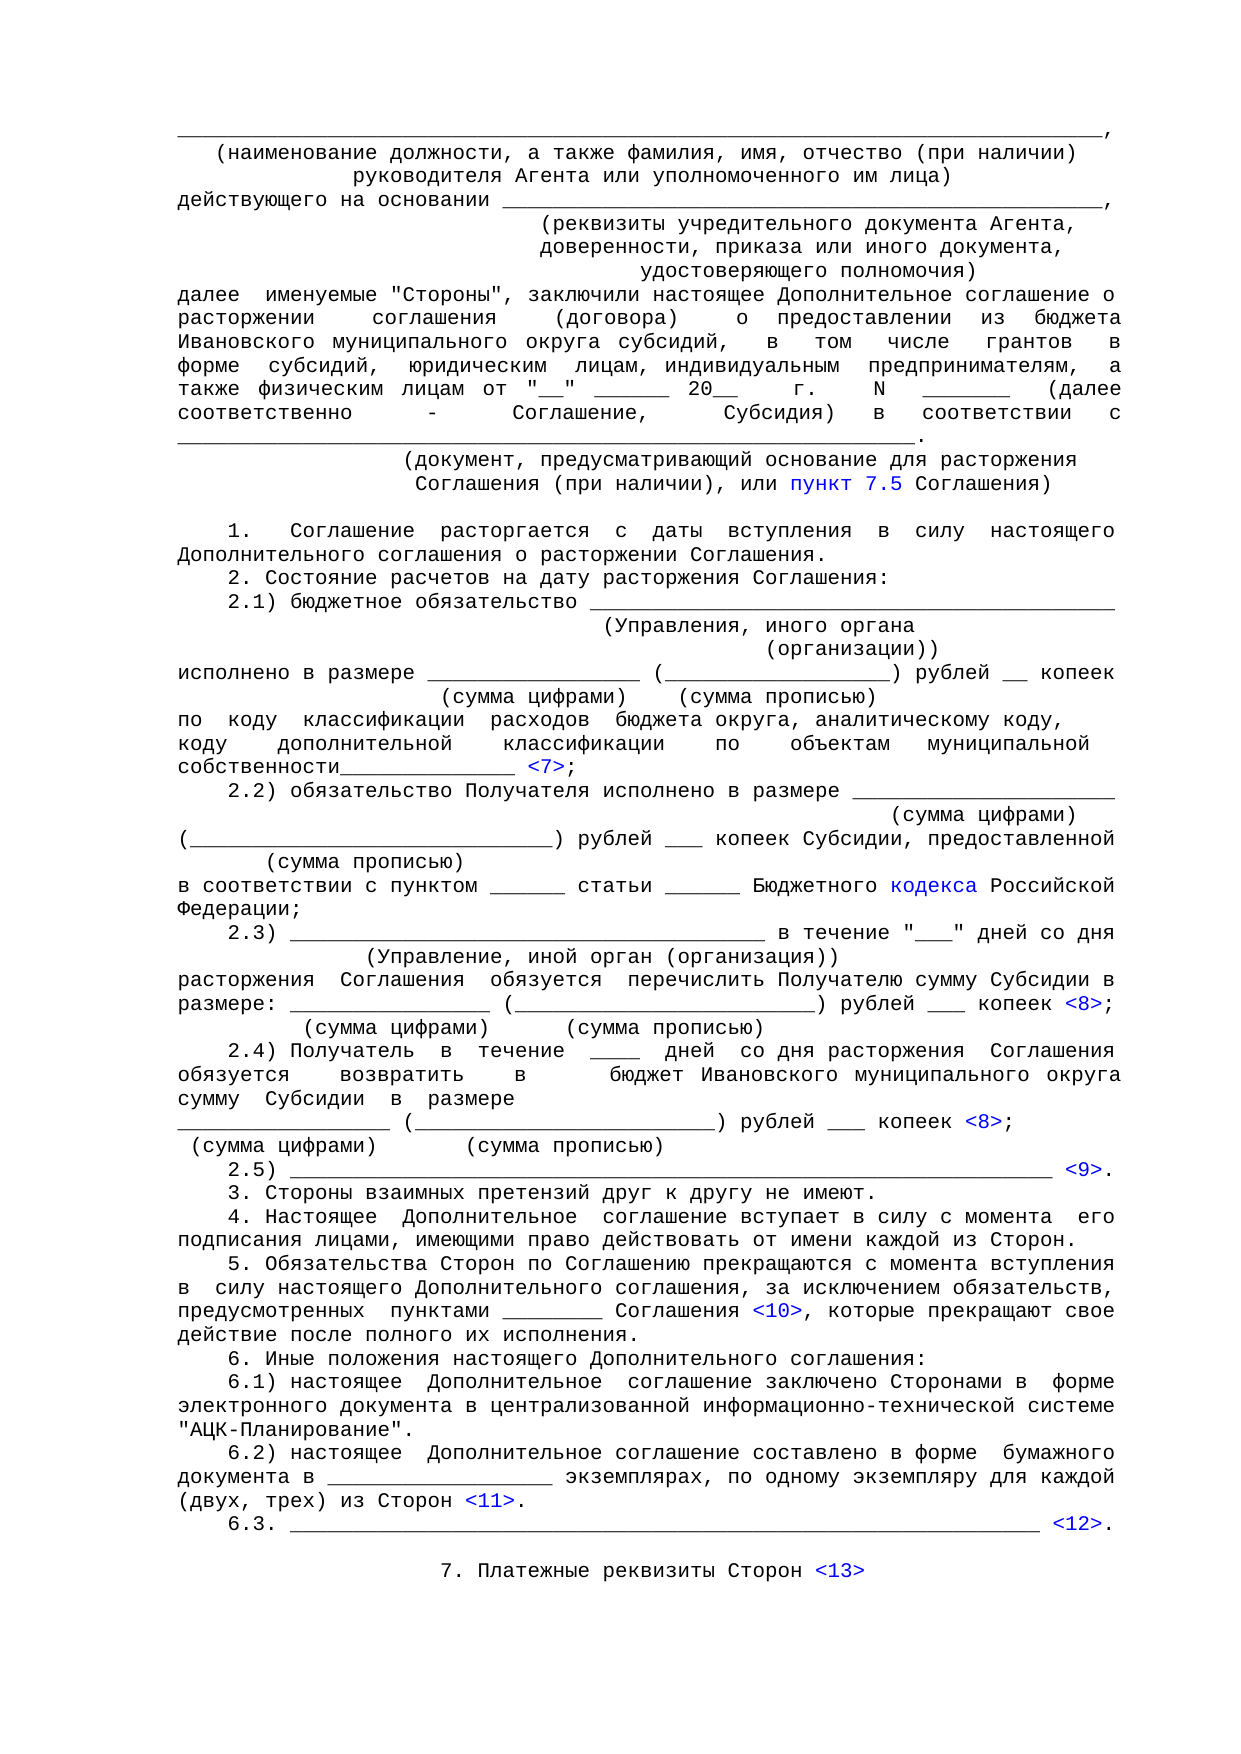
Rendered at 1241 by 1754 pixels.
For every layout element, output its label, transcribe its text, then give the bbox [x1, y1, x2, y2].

text 6.3. ____________________________________________________________ <12>. [177, 1513, 1122, 1537]
text удостоверяющего полномочия) [177, 260, 1122, 284]
text (сумма цифрами) (сумма прописью) [177, 1017, 1122, 1040]
text исполнено в размере _________________ (__________________) рублей __ копеек [177, 662, 1122, 686]
text "АЦК-Планирование". [177, 1419, 1122, 1442]
text расторжения Соглашения обязуется перечислить Получателю сумму Субсидии в [177, 969, 1122, 993]
text 3. Стороны взаимных претензий друг к другу не имеют. [177, 1182, 1122, 1206]
text (сумма цифрами) [177, 804, 1122, 827]
text далее именуемые "Стороны", заключили настоящее Дополнительное соглашение о [177, 284, 1122, 307]
text 2. Состояние расчетов на дату расторжения Соглашения: [177, 567, 1122, 591]
text (сумма прописью) [177, 851, 1122, 875]
text Дополнительного соглашения о расторжении Соглашения. [177, 544, 1122, 567]
text Федерации; [177, 898, 1122, 922]
text (организации)) [177, 638, 1122, 662]
text предусмотренных пунктами ________ Соглашения <10>, которые прекращают свое [177, 1300, 1122, 1324]
text (_____________________________) рублей ___ копеек Субсидии, предоставленной [177, 827, 1122, 851]
text 2.1) бюджетное обязательство __________________________________________ [177, 591, 1122, 615]
text действующего на основании ________________________________________________, [177, 189, 1122, 213]
text (реквизиты учредительного документа Агента, [177, 213, 1122, 236]
text (сумма цифрами) (сумма прописью) [177, 1135, 1122, 1158]
text размере: ________________ (________________________) рублей ___ копеек <8>; [177, 993, 1122, 1017]
text 6.2) настоящее Дополнительное соглашение составлено в форме бумажного [177, 1442, 1122, 1466]
text (наименование должности, а также фамилия, имя, отчество (при наличии) [177, 142, 1122, 165]
text 4. Настоящее Дополнительное соглашение вступает в силу с момента его [177, 1206, 1122, 1229]
text подписания лицами, имеющими право действовать от имени каждой из Сторон. [177, 1229, 1122, 1253]
text 6. Иные положения настоящего Дополнительного соглашения: [177, 1348, 1122, 1371]
text 6.1) настоящее Дополнительное соглашение заключено Сторонами в форме [177, 1371, 1122, 1395]
text 5. Обязательства Сторон по Соглашению прекращаются с момента вступления [177, 1253, 1122, 1277]
text документа в __________________ экземплярах, по одному экземпляру для каждой [177, 1466, 1122, 1489]
text 7. Платежные реквизиты Сторон <13> [177, 1561, 1122, 1584]
text по коду классификации расходов бюджета округа, аналитическому коду, [177, 709, 1122, 733]
text 2.4) Получатель в течение ____ дней со дня расторжения Соглашения [177, 1040, 1122, 1064]
text обязуется возвратить в бюджет Ивановского муниципального округа сумму Субсидии в размере [177, 1064, 1122, 1111]
text 2.5) _____________________________________________________________ <9>. [177, 1158, 1122, 1182]
text 2.3) ______________________________________ в течение "___" дней со дня [177, 922, 1122, 946]
text 2.2) обязательство Получателя исполнено в размере _____________________ [177, 780, 1122, 804]
text коду дополнительной классификации по объектам муниципальной [177, 733, 1122, 757]
text __________________________________________________________________________, [177, 118, 1122, 142]
text (двух, трех) из Сторон <11>. [177, 1489, 1122, 1513]
text действие после полного их исполнения. [177, 1324, 1122, 1348]
text 1. Соглашение расторгается с даты вступления в силу настоящего [177, 520, 1122, 544]
text _________________ (________________________) рублей ___ копеек <8>; [177, 1111, 1122, 1135]
text электронного документа в централизованной информационно-технической системе [177, 1395, 1122, 1419]
text руководителя Агента или уполномоченного им лица) [177, 165, 1122, 189]
text в силу настоящего Дополнительного соглашения, за исключением обязательств, [177, 1277, 1122, 1300]
text (Управления, иного органа [177, 615, 1122, 638]
text (документ, предусматривающий основание для расторжения [177, 449, 1122, 473]
text (Управление, иной орган (организация)) [177, 946, 1122, 969]
text расторжении соглашения (договора) о предоставлении из бюджета Ивановского муниципального округа субсидий, в том числе грантов в форме субсидий, юридическим лицам, индивидуальным предпринимателям, а также физическим лицам от "__" ______ 20__ г. N _______ (далее соответственно - Соглашение, Субсидия) в соответствии с ___________________________________________________________. [177, 307, 1122, 449]
text Соглашения (при наличии), или пункт 7.5 Соглашения) [177, 473, 1122, 496]
text собственности______________ <7>; [177, 757, 1122, 780]
text в соответствии с пунктом ______ статьи ______ Бюджетного кодекса Российской [177, 875, 1122, 898]
text доверенности, приказа или иного документа, [177, 236, 1122, 260]
text (сумма цифрами) (сумма прописью) [177, 686, 1122, 709]
